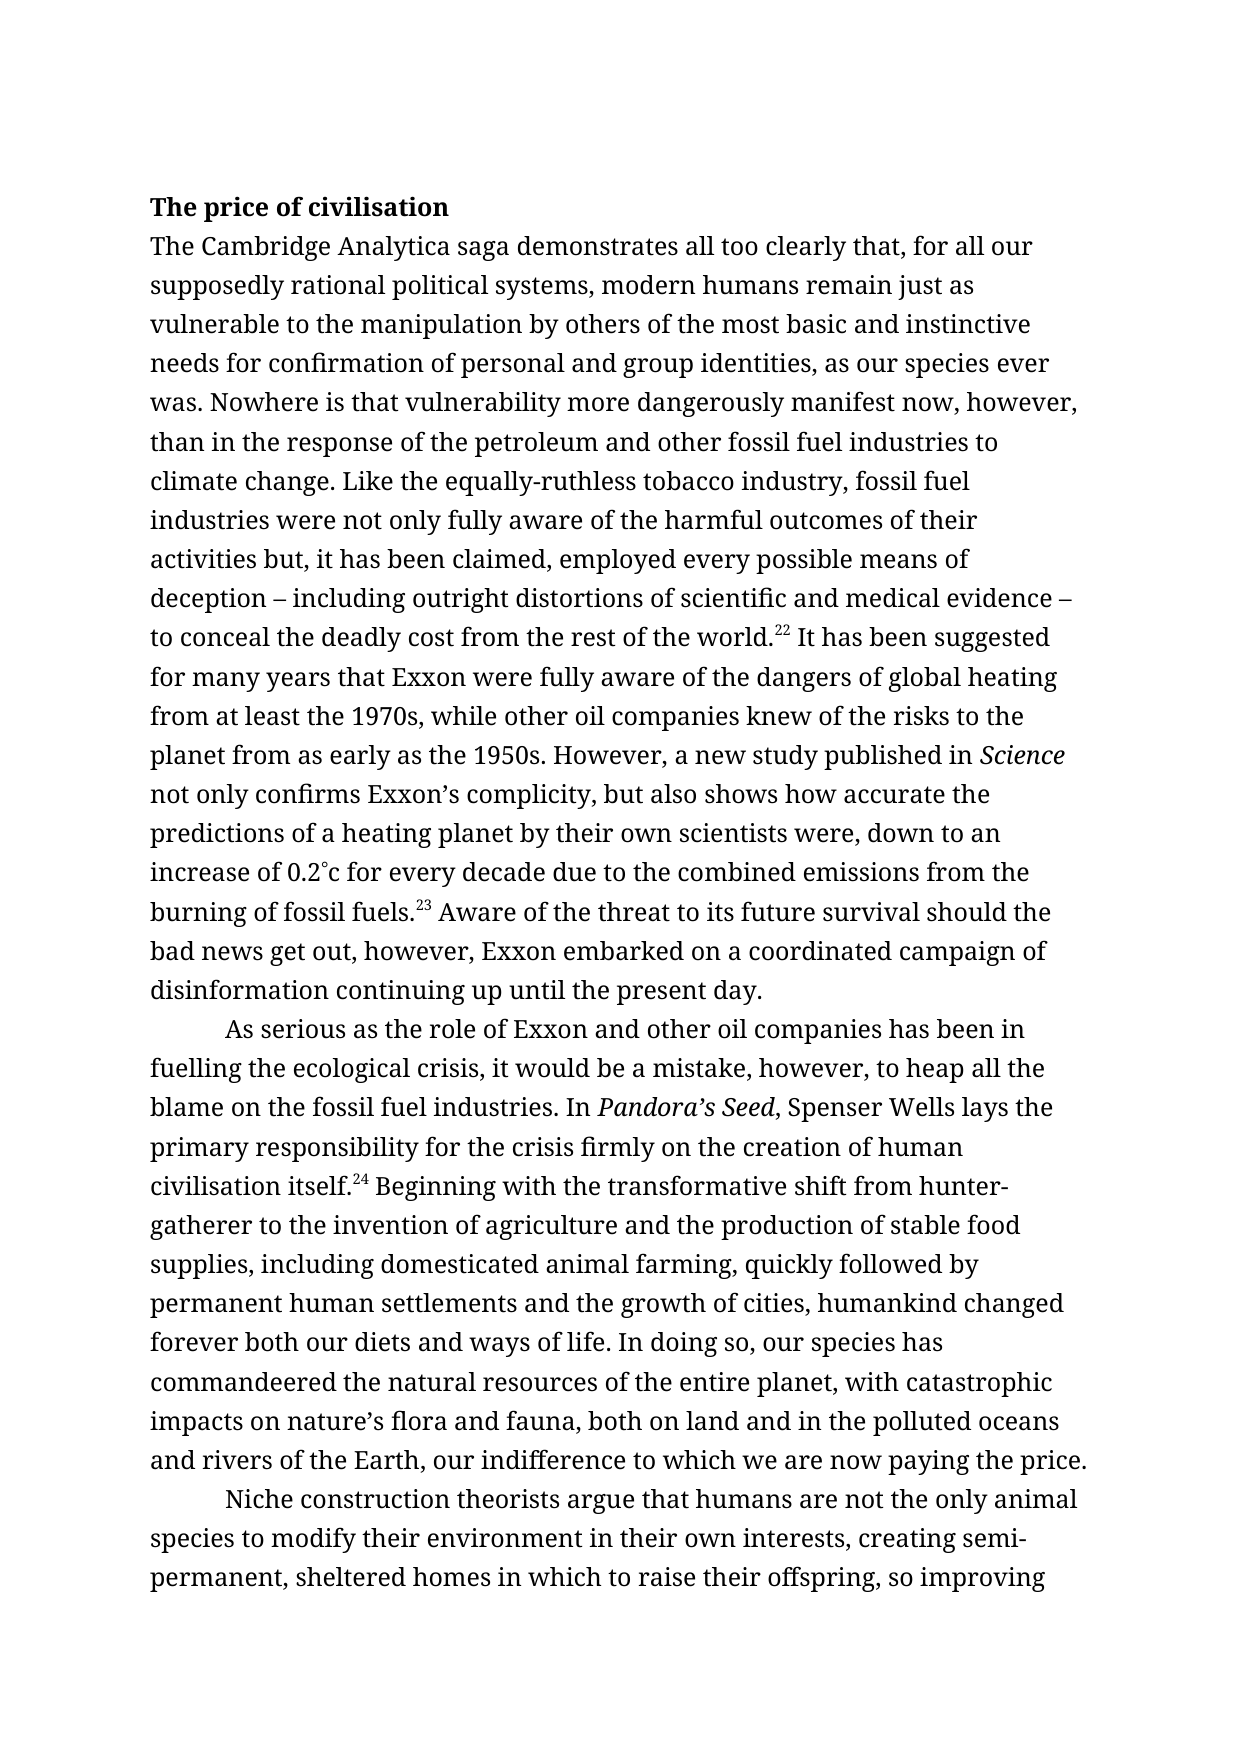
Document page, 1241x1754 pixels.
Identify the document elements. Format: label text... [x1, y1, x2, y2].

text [150, 1482, 1090, 1594]
text The price of civilisation [150, 189, 1090, 223]
text The Cambridge Analytica saga demonstrates all too clearly that, for all our supposedly rational political systems, modern humans remain just as vulnerable to the manipulation by others of the most basic and instinctive needs for confirmation of personal and group identities, as our species ever was. Nowhere is that vulnerability more dangerously manifest now, however, than in the response of the petroleum and other fossil fuel industries to climate change. Like the equally-ruthless tobacco industry, fossil fuel industries were not only fully aware of the harmful outcomes of their activities but, it has been claimed, employed every possible means of deception – including outright distortions of scientific and medical evidence – to conceal the deadly cost from the rest of the world.22 It has been suggested for many years that Exxon were fully aware of the dangers of global heating from at least the 1970s, while other oil companies knew of the risks to the planet from as early as the 1950s. However, a new study published in Science not only confirms Exxon’s complicity, but also shows how accurate the predictions of a heating planet by their own scientists were, down to an increase of 0.2c for every decade due to the combined emissions from the burning of fossil fuels.23 Aware of the threat to its future survival should the bad news get out, however, Exxon embarked on a coordinated campaign of disinformation continuing up until the present day. [150, 228, 1090, 1007]
text As serious as the role of Exxon and other oil companies has been in fuelling the ecological crisis, it would be a mistake, however, to heap all the blame on the fossil fuel industries. In Pandora’s Seed, Spenser Wells lays the primary responsibility for the crisis firmly on the creation of human civilisation itself.24 Beginning with the transformative shift from hunter-gatherer to the invention of agriculture and the production of stable food supplies, including domesticated animal farming, quickly followed by permanent human settlements and the growth of cities, humankind changed forever both our diets and ways of life. In doing so, our species has commandeered the natural resources of the entire planet, with catastrophic impacts on nature’s flora and fauna, both on land and in the polluted oceans and rivers of the Earth, our indifference to which we are now paying the price. [150, 1012, 1090, 1477]
